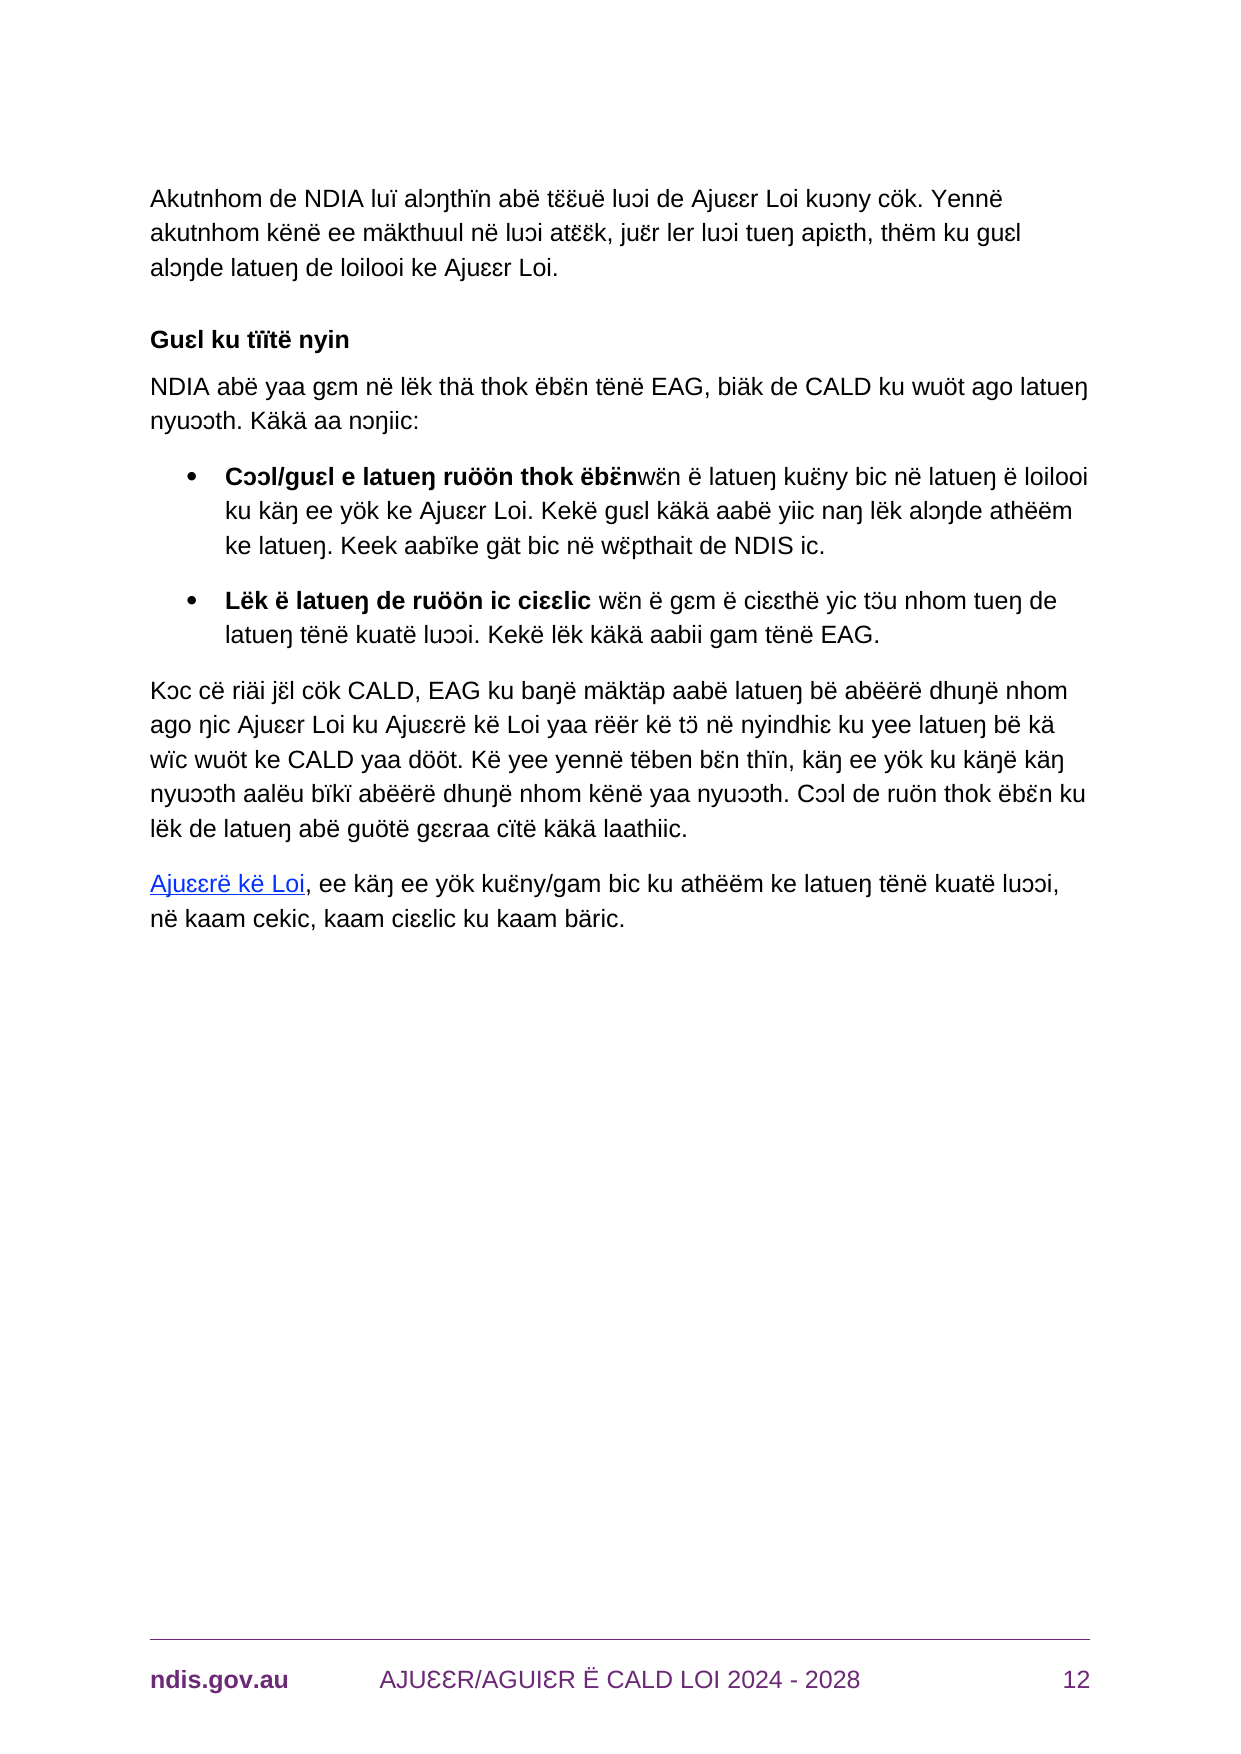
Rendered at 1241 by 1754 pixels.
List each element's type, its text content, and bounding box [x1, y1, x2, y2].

text Kɔc cë riäi jɛ̈l cök CALD, EAG ku baŋë mäktäp aabë latueŋ bë abëërë dhuŋë nhom ago ŋic Ajuɛɛr Loi ku Ajuɛɛrë kë Loi yaa rëër kë tɔ̈ në nyindhiɛ ku yee latueŋ bë kä wïc wuöt ke CALD yaa dööt. Kë yee yennë tëben bɛ̈n thïn, käŋ ee yök ku käŋë käŋ nyuɔɔth aalëu bïkï abëërë dhuŋë nhom kënë yaa nyuɔɔth. Cɔɔl de ruön thok ëbɛ̈n ku lëk de latueŋ abë guötë gɛɛraa cïtë käkä laathiic. [150, 676, 1090, 842]
text Akutnhom de NDIA luï alɔŋthïn abë tɛ̈ɛ̈uë luɔi de Ajuɛɛr Loi kuɔny cök. Yennë akutnhom kënë ee mäkthuul në luɔi atɛ̈ɛ̈k, juɛ̈r ler luɔi tueŋ apiɛth, thëm ku guɛl alɔŋde latueŋ de loilooi ke Ajuɛɛr Loi. [150, 184, 1090, 282]
list Lëk ë latueŋ de ruöön ic ciɛɛlic wɛ̈n ë gɛm ë ciɛɛthë yic tɔ̈u nhom tueŋ de latueŋ tënë kuatë luɔɔi. Kekë lëk käkä aabii gam tënë EAG. [187, 586, 1090, 649]
list Cɔɔl/guɛl e latueŋ ruöön thok ëbɛ̈nwɛ̈n ë latueŋ kuɛ̈ny bic në latueŋ ë loilooi ku käŋ ee yök ke Ajuɛɛr Loi. Kekë guɛl käkä aabë yiic naŋ lëk alɔŋde athëëm ke latueŋ. Keek aabïke gät bic në wɛ̈pthait de NDIS ic. [187, 462, 1090, 559]
text Ajuɛɛrë kë Loi, ee käŋ ee yök kuɛ̈ny/gam bic ku athëëm ke latueŋ tënë kuatë luɔɔi, në kaam cekic, kaam ciɛɛlic ku kaam bäric. [150, 869, 1090, 932]
text NDIA abë yaa gɛm në lëk thä thok ëbɛ̈n tënë EAG, biäk de CALD ku wuöt ago latueŋ nyuɔɔth. Käkä aa nɔŋiic: [150, 372, 1090, 435]
subtitle Guɛl ku tïïtë nyin [150, 325, 1090, 353]
